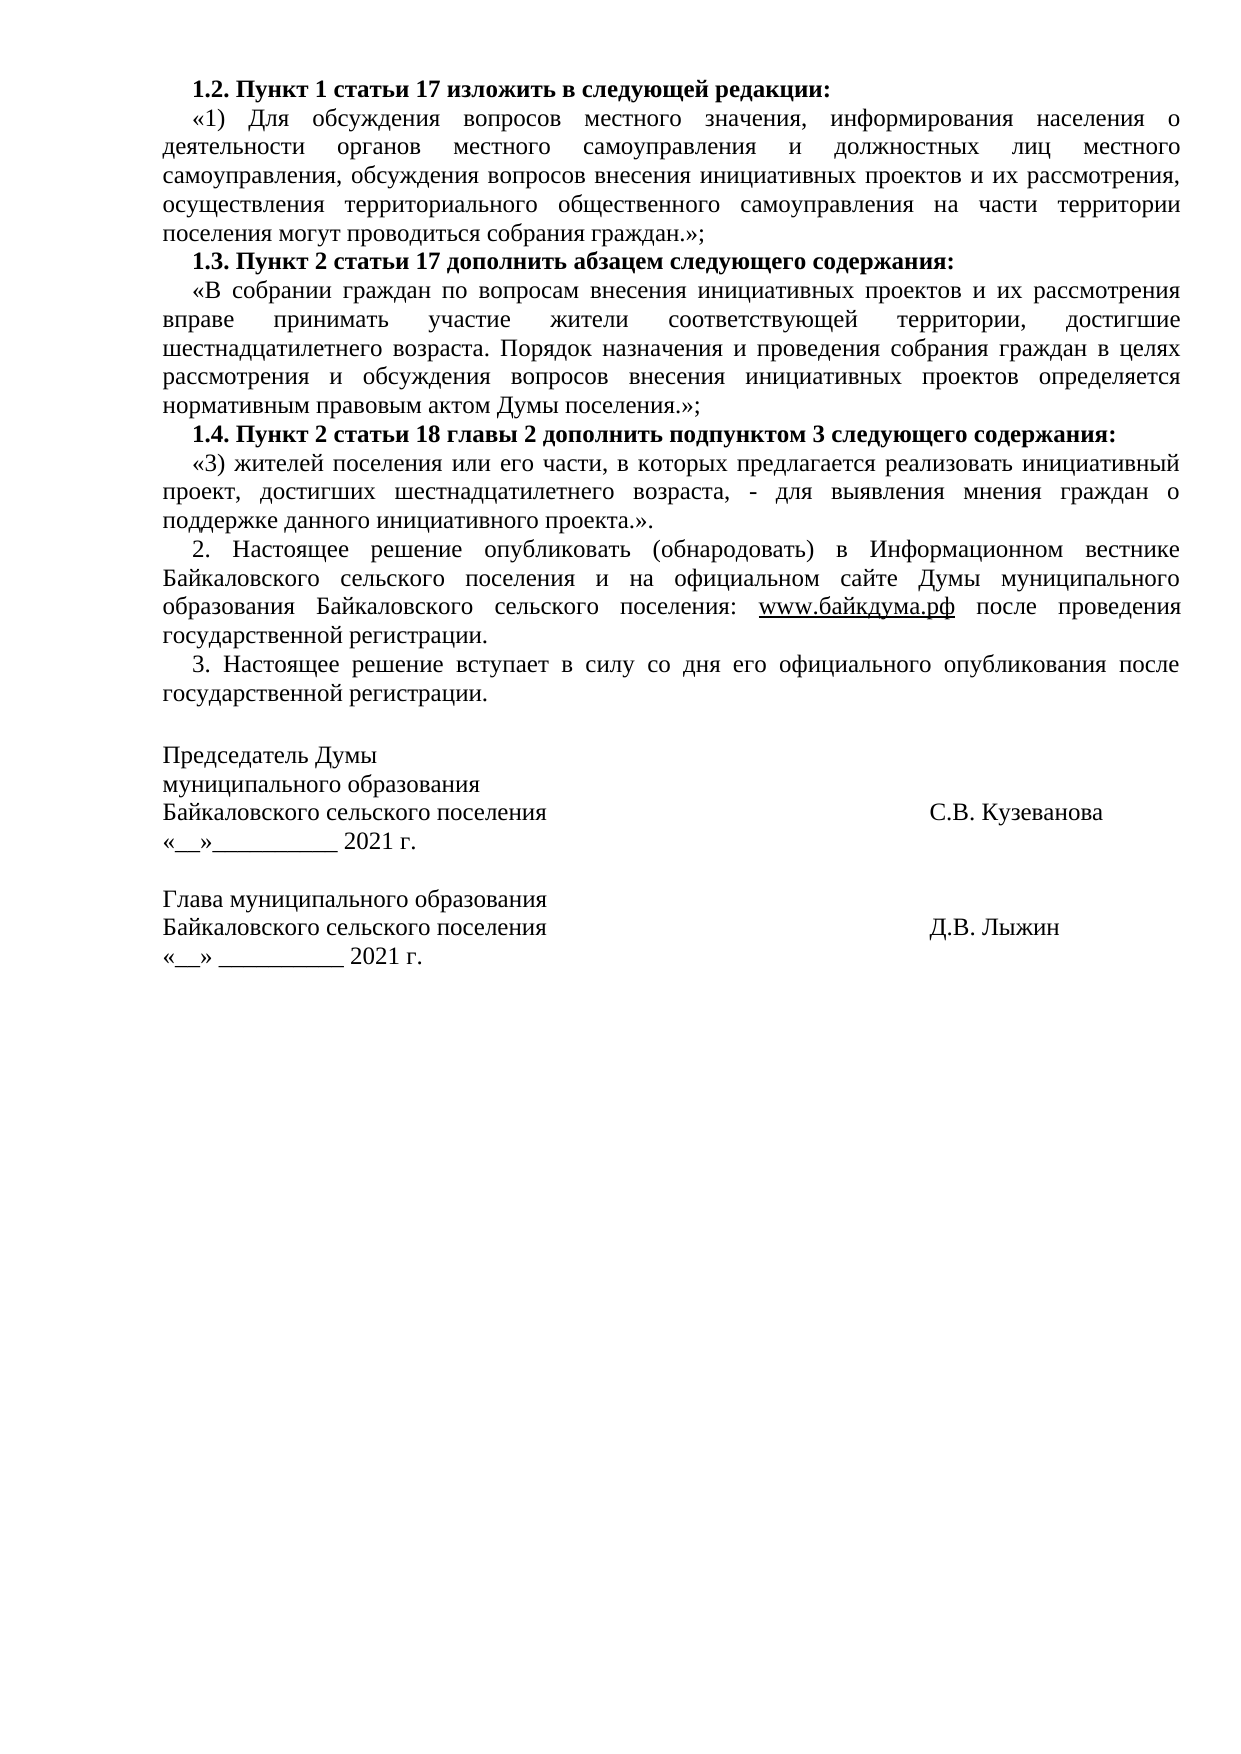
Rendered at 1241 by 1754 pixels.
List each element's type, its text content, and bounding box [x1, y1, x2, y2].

text 1.2. Пункт 1 статьи 17 изложить в следующей редакции: [162, 74, 1181, 103]
text Байкаловского сельского поселения Д.В. Лыжин [162, 912, 1181, 941]
text «__» __________ 2021 г. [162, 941, 1181, 970]
text «3) жителей поселения или его части, в которых предлагается реализовать инициативный проект, достигших шестнадцатилетнего возраста, - для выявления мнения граждан о поддержке данного инициативного проекта.». [162, 448, 1181, 534]
text «1) Для обсуждения вопросов местного значения, информирования населения о деятельности органов местного самоуправления и должностных лиц местного самоуправления, обсуждения вопросов внесения инициативных проектов и их рассмотрения, осуществления территориального общественного самоуправления на части территории поселения могут проводиться собрания граждан.»; [162, 103, 1181, 246]
text муниципального образования [162, 769, 1181, 797]
text Байкаловского сельского поселения С.В. Кузеванова [162, 797, 1181, 826]
text Председатель Думы [162, 740, 1181, 769]
text 2. Настоящее решение опубликовать (обнародовать) в Информационном вестнике Байкаловского сельского поселения и на официальном сайте Думы муниципального образования Байкаловского сельского поселения: www.байкдума.рф после проведения государственной регистрации. [162, 534, 1181, 649]
text 1.3. Пункт 2 статьи 17 дополнить абзацем следующего содержания: [162, 246, 1181, 275]
text «В собрании граждан по вопросам внесения инициативных проектов и их рассмотрения вправе принимать участие жители соответствующей территории, достигшие шестнадцатилетнего возраста. Порядок назначения и проведения собрания граждан в целях рассмотрения и обсуждения вопросов внесения инициативных проектов определяется нормативным правовым актом Думы поселения.»; [162, 275, 1181, 419]
text 3. Настоящее решение вступает в силу со дня его официального опубликования после государственной регистрации. [162, 649, 1181, 706]
text 1.4. Пункт 2 статьи 18 главы 2 дополнить подпунктом 3 следующего содержания: [162, 419, 1181, 448]
text «__»__________ 2021 г. [162, 826, 1181, 855]
text Глава муниципального образования [162, 884, 1181, 912]
